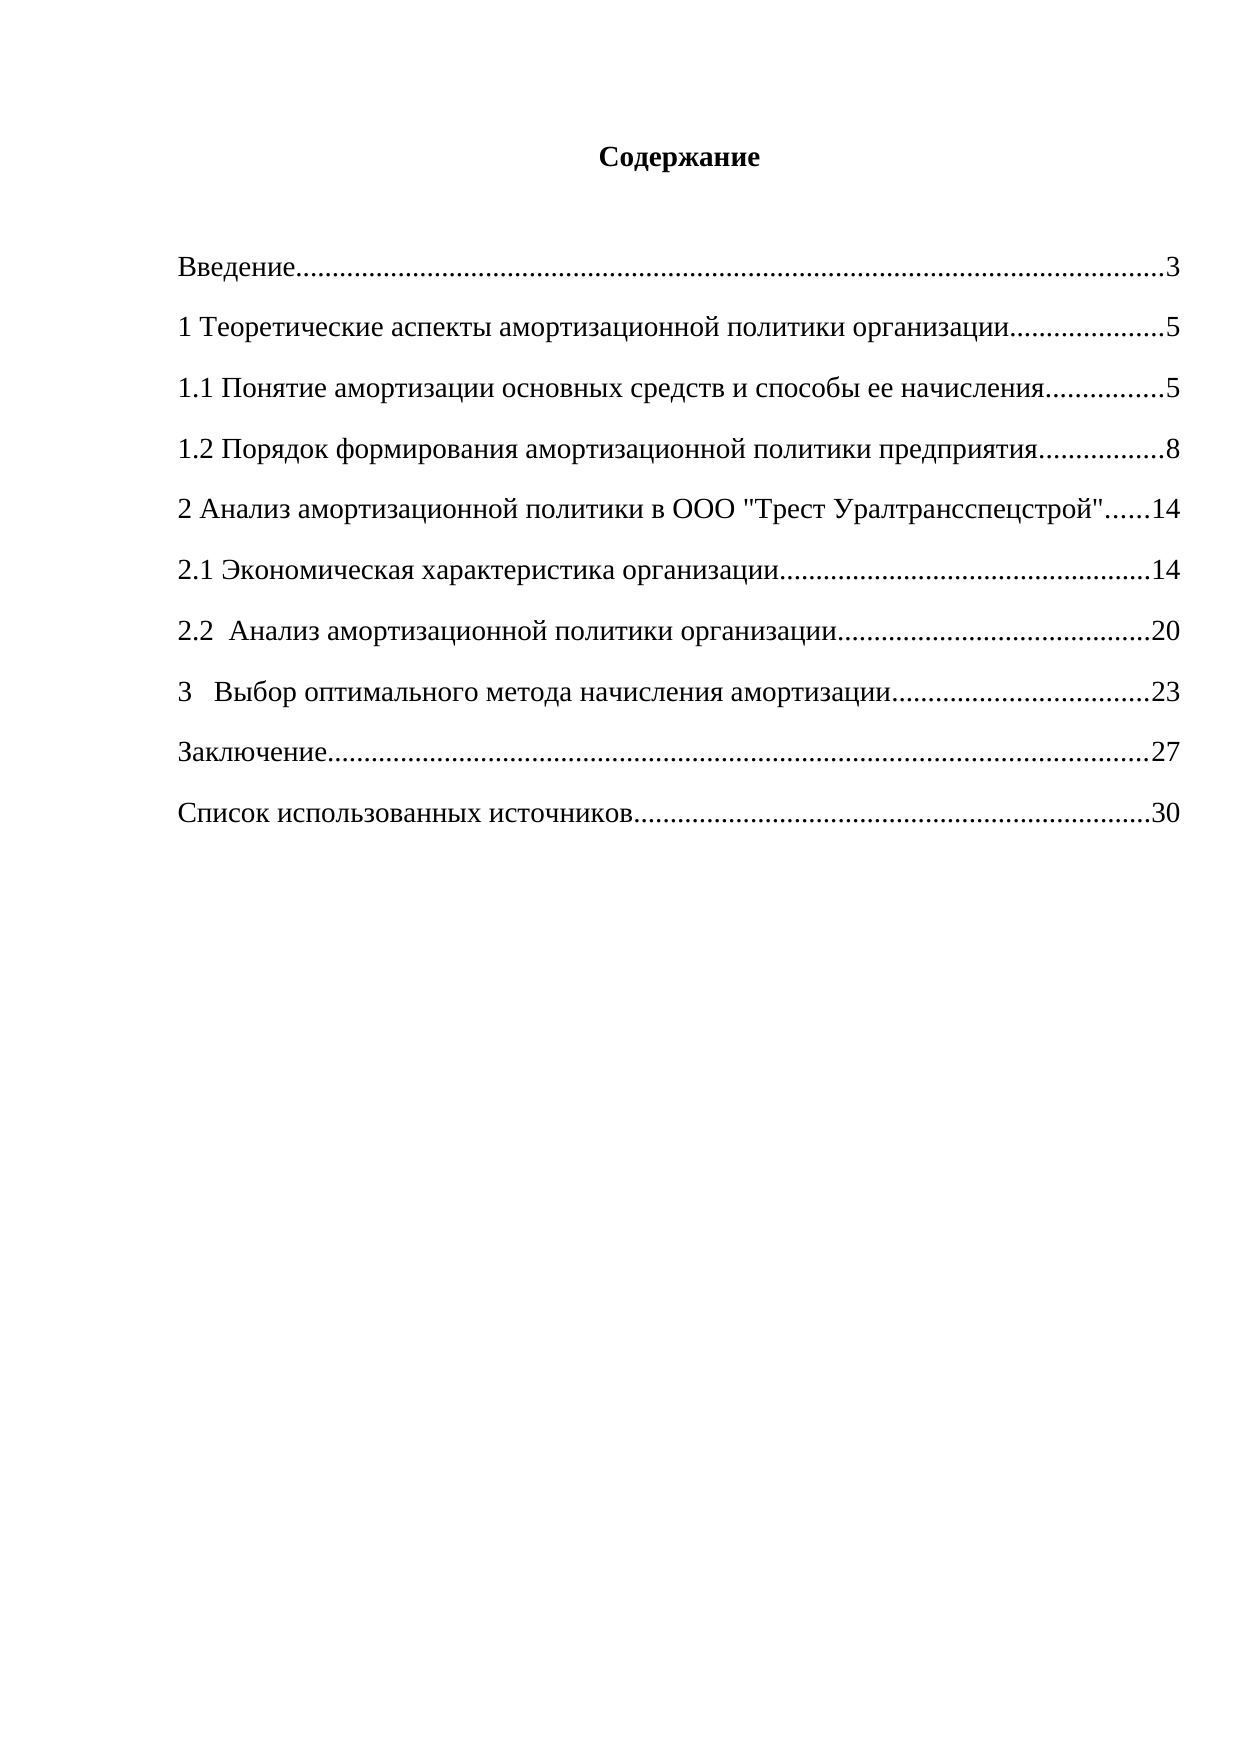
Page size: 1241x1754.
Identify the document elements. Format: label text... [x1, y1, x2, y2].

text 3 Выбор оптимального метода начисления амортизации 23 [177, 674, 1181, 707]
text Список использованных источников 30 [177, 795, 1181, 829]
subtitle Содержание [177, 139, 1181, 172]
text 1.2 Порядок формирования амортизационной политики предприятия 8 [177, 431, 1181, 464]
text 1.1 Понятие амортизации основных средств и способы ее начисления 5 [177, 370, 1181, 404]
text Введение 3 [177, 249, 1181, 282]
text Заключение 27 [177, 734, 1181, 768]
text 2.2 Анализ амортизационной политики организации 20 [177, 613, 1181, 647]
text 1 Теоретические аспекты амортизационной политики организации 5 [177, 309, 1181, 343]
text 2.1 Экономическая характеристика организации 14 [177, 552, 1181, 586]
text 2 Анализ амортизационной политики в ООО "Трест Уралтрансспецстрой" 14 [177, 492, 1181, 525]
